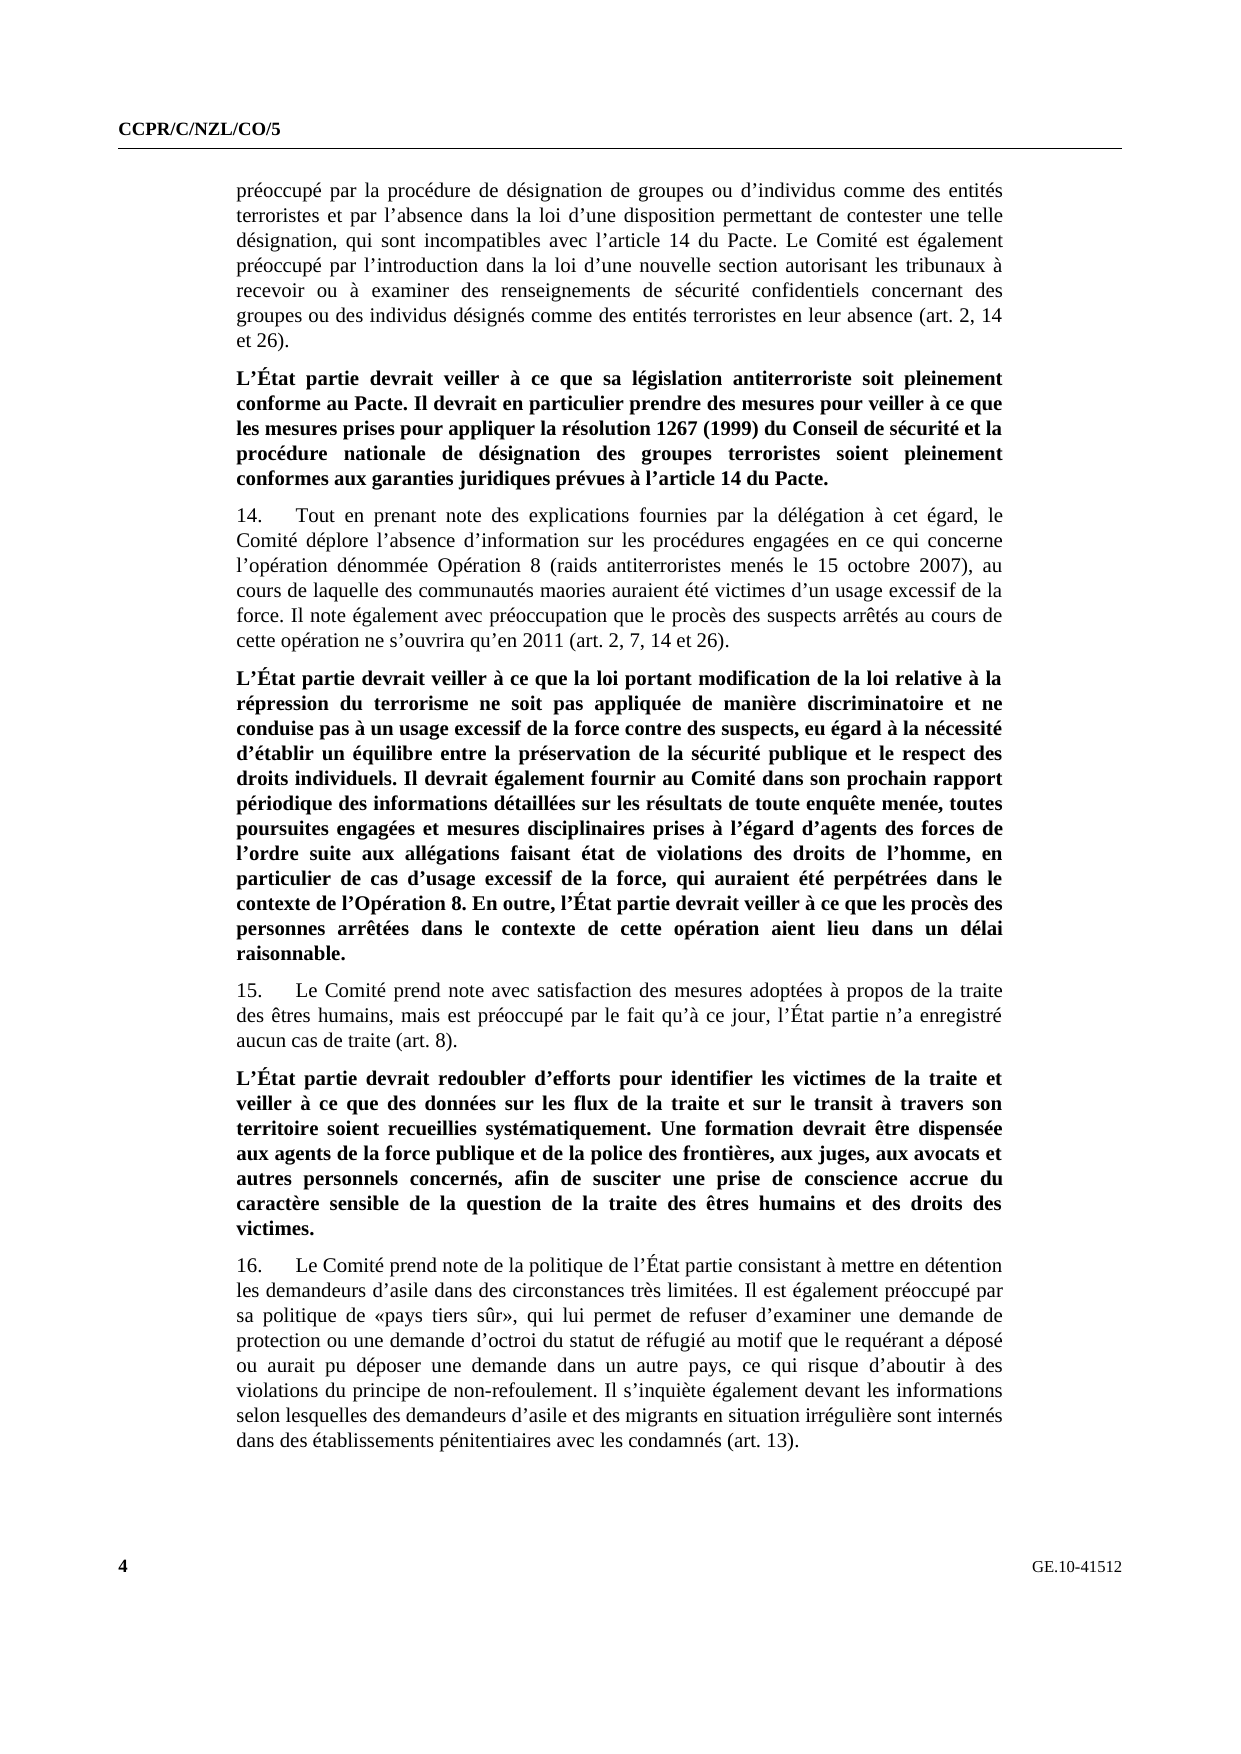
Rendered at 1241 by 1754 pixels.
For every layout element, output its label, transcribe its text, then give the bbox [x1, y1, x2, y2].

text L’État partie devrait veiller à ce que la loi portant modification de la loi relative à la répression du terrorisme ne soit pas appliquée de manière discriminatoire et ne conduise pas à un usage excessif de la force contre des suspects, eu égard à la nécessité d’établir un équilibre entre la préservation de la sécurité publique et le respect des droits individuels. Il devrait également fournir au Comité dans son prochain rapport périodique des informations détaillées sur les résultats de toute enquête menée, toutes poursuites engagées et mesures disciplinaires prises à l’égard d’agents des forces de l’ordre suite aux allégations faisant état de violations des droits de l’homme, en particulier de cas d’usage excessif de la force, qui auraient été perpétrées dans le contexte de l’Opération 8. En outre, l’État partie devrait veiller à ce que les procès des personnes arrêtées dans le contexte de cette opération aient lieu dans un délai raisonnable. [236, 665, 1004, 965]
text 16. Le Comité prend note de la politique de l’État partie consistant à mettre en détention les demandeurs d’asile dans des circonstances très limitées. Il est également préoccupé par sa politique de «pays tiers sûr», qui lui permet de refuser d’examiner une demande de protection ou une demande d’octroi du statut de réfugié au motif que le requérant a déposé ou aurait pu déposer une demande dans un autre pays, ce qui risque d’aboutir à des violations du principe de non-refoulement. Il s’inquiète également devant les informations selon lesquelles des demandeurs d’asile et des migrants en situation irrégulière sont internés dans des établissements pénitentiaires avec les condamnés (art. 13). [236, 1252, 1004, 1452]
text 15. Le Comité prend note avec satisfaction des mesures adoptées à propos de la traite des êtres humains, mais est préoccupé par le fait qu’à ce jour, l’État partie n’a enregistré aucun cas de traite (art. 8). [236, 977, 1004, 1052]
text L’État partie devrait veiller à ce que sa législation antiterroriste soit pleinement conforme au Pacte. Il devrait en particulier prendre des mesures pour veiller à ce que les mesures prises pour appliquer la résolution 1267 (1999) du Conseil de sécurité et la procédure nationale de désignation des groupes terroristes soient pleinement conformes aux garanties juridiques prévues à l’article 14 du Pacte. [236, 365, 1004, 490]
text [236, 177, 1004, 352]
text 14. Tout en prenant note des explications fournies par la délégation à cet égard, le Comité déplore l’absence d’information sur les procédures engagées en ce qui concerne l’opération dénommée Opération 8 (raids antiterroristes menés le 15 octobre 2007), au cours de laquelle des communautés maories auraient été victimes d’un usage excessif de la force. Il note également avec préoccupation que le procès des suspects arrêtés au cours de cette opération ne s’ouvrira qu’en 2011 (art. 2, 7, 14 et 26). [236, 502, 1004, 652]
text L’État partie devrait redoubler d’efforts pour identifier les victimes de la traite et veiller à ce que des données sur les flux de la traite et sur le transit à travers son territoire soient recueillies systématiquement. Une formation devrait être dispensée aux agents de la force publique et de la police des frontières, aux juges, aux avocats et autres personnels concernés, afin de susciter une prise de conscience accrue du caractère sensible de la question de la traite des êtres humains et des droits des victimes. [236, 1065, 1004, 1240]
